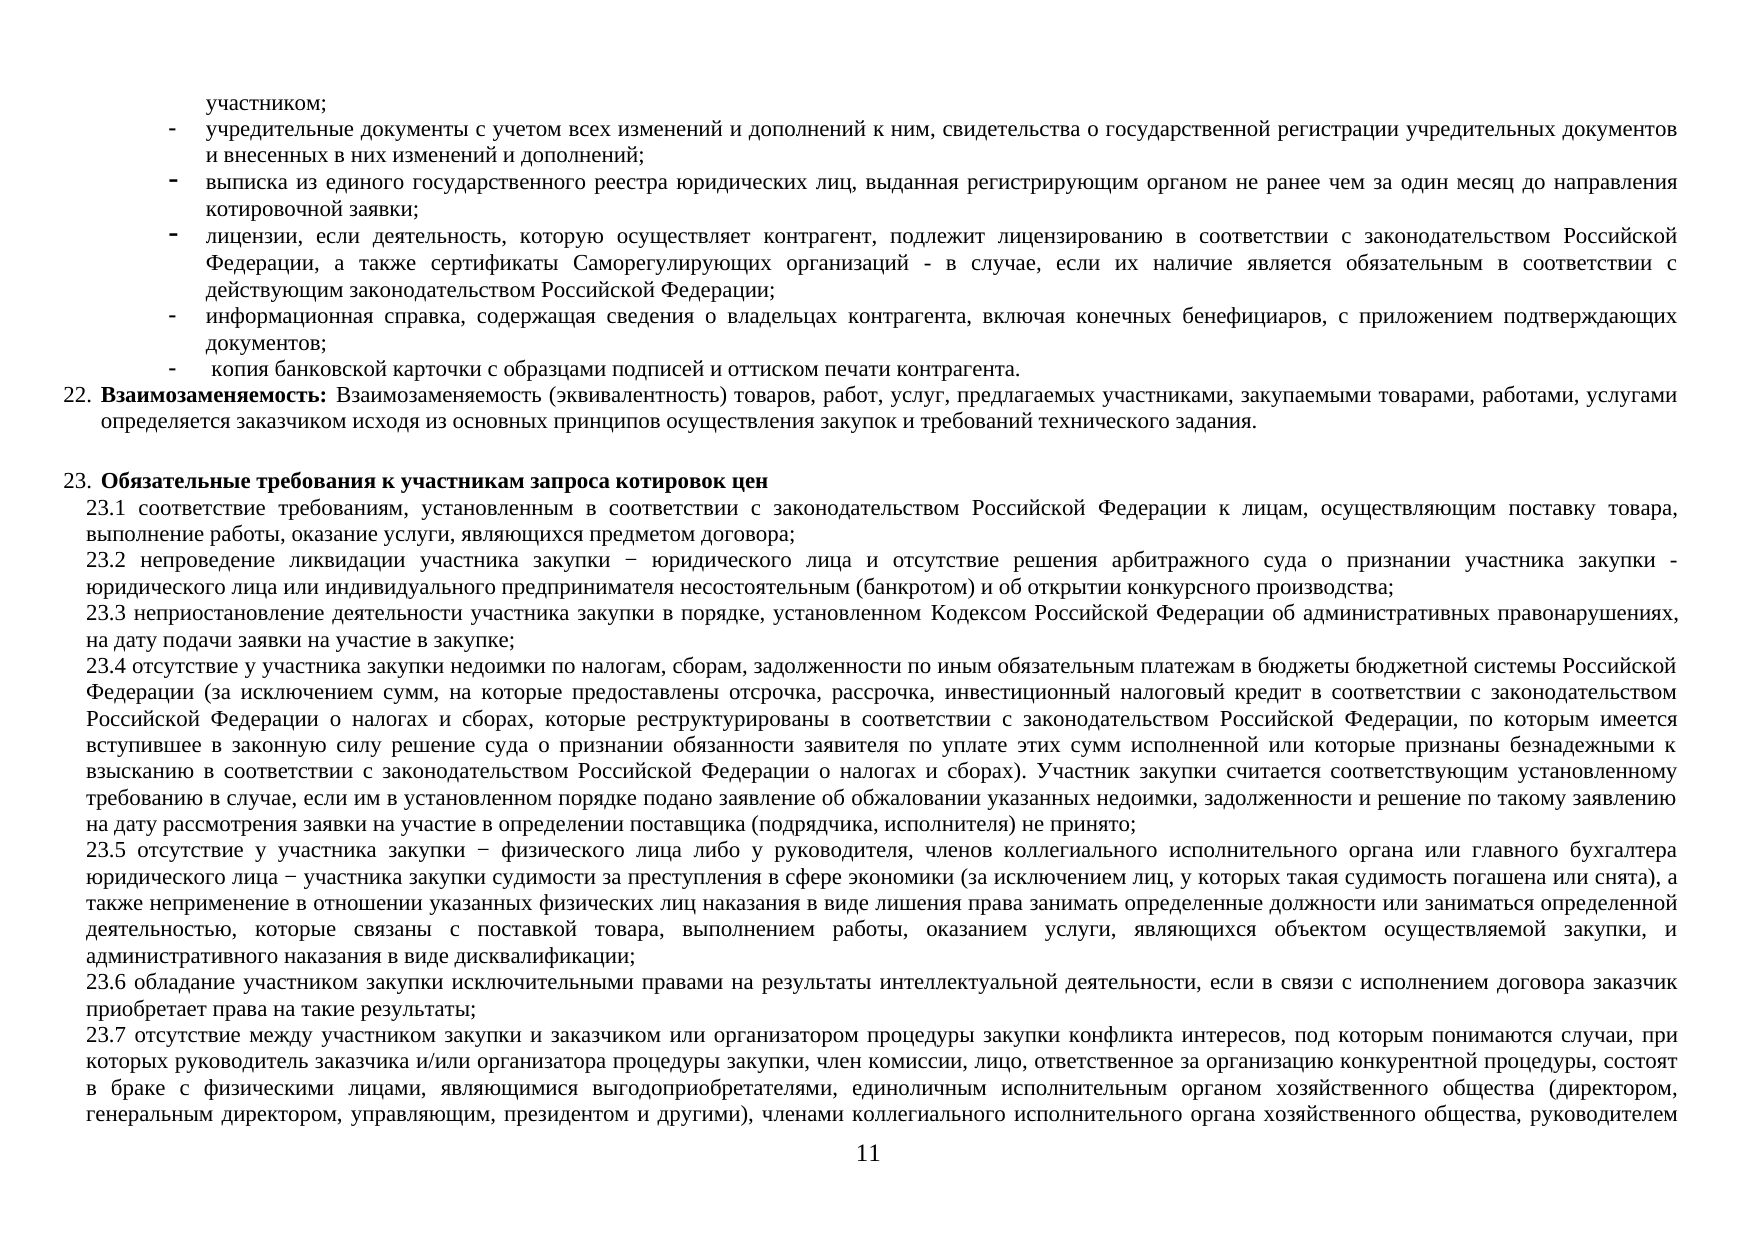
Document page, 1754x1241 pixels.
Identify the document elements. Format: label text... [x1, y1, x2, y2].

text 23.3 неприостановление деятельности участника закупки в порядке, установленном Кодексом Российской Федерации об административных правонарушениях, на дату подачи заявки на участие в закупке; [86, 599, 1680, 652]
list лицензии, если деятельность, которую осуществляет контрагент, подлежит лицензированию в соответствии с законодательством Российской Федерации, а также сертификаты Саморегулирующих организаций - в случае, если их наличие является обязательным в соответствии с действующим законодательством Российской Федерации; [168, 222, 1680, 302]
list выписка из единого государственного реестра юридических лиц, выданная регистрирующим органом не ранее чем за один месяц до направления котировочной заявки; [168, 168, 1680, 222]
list Взаимозаменяемость: Взаимозаменяемость (эквивалентность) товаров, работ, услуг, предлагаемых участниками, закупаемыми товарами, работами, услугами определяется заказчиком исходя из основных принципов осуществления закупок и требований технического задания. [63, 381, 1680, 434]
text 23.6 обладание участником закупки исключительными правами на результаты интеллектуальной деятельности, если в связи с исполнением договора заказчик приобретает права на такие результаты; [86, 968, 1680, 1021]
list копия банковской карточки с образцами подписей и оттиском печати контрагента. [168, 355, 1680, 381]
list учредительные документы с учетом всех изменений и дополнений к ним, свидетельства о государственной регистрации учредительных документов и внесенных в них изменений и дополнений; [168, 115, 1680, 168]
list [168, 89, 1680, 115]
text 23.1 соответствие требованиям, установленным в соответствии с законодательством Российской Федерации к лицам, осуществляющим поставку товара, выполнение работы, оказание услуги, являющихся предметом договора; [86, 494, 1680, 547]
text 23.2 непроведение ликвидации участника закупки − юридического лица и отсутствие решения арбитражного суда о признании участника закупки - юридического лица или индивидуального предпринимателя несостоятельным (банкротом) и об открытии конкурсного производства; [86, 547, 1680, 599]
text 23.4 отсутствие у участника закупки недоимки по налогам, сборам, задолженности по иным обязательным платежам в бюджеты бюджетной системы Российской Федерации (за исключением сумм, на которые предоставлены отсрочка, рассрочка, инвестиционный налоговый кредит в соответствии с законодательством Российской Федерации о налогах и сборах, которые реструктурированы в соответствии с законодательством Российской Федерации, по которым имеется вступившее в законную силу решение суда о признании обязанности заявителя по уплате этих сумм исполненной или которые признаны безнадежными к взысканию в соответствии с законодательством Российской Федерации о налогах и сборах). Участник закупки считается соответствующим установленному требованию в случае, если им в установленном порядке подано заявление об обжаловании указанных недоимки, задолженности и решение по такому заявлению на дату рассмотрения заявки на участие в определении поставщика (подрядчика, исполнителя) не принято; [86, 652, 1680, 836]
list Обязательные требования к участникам запроса котировок цен [63, 467, 1680, 494]
text 23.5 отсутствие у участника закупки − физического лица либо у руководителя, членов коллегиального исполнительного органа или главного бухгалтера юридического лица − участника закупки судимости за преступления в сфере экономики (за исключением лиц, у которых такая судимость погашена или снята), а также неприменение в отношении указанных физических лиц наказания в виде лишения права занимать определенные должности или заниматься определенной деятельностью, которые связаны с поставкой товара, выполнением работы, оказанием услуги, являющихся объектом осуществляемой закупки, и административного наказания в виде дисквалификации; [86, 836, 1680, 968]
list информационная справка, содержащая сведения о владельцах контрагента, включая конечных бенефициаров, с приложением подтверждающих документов; [168, 302, 1680, 355]
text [86, 1021, 1680, 1126]
